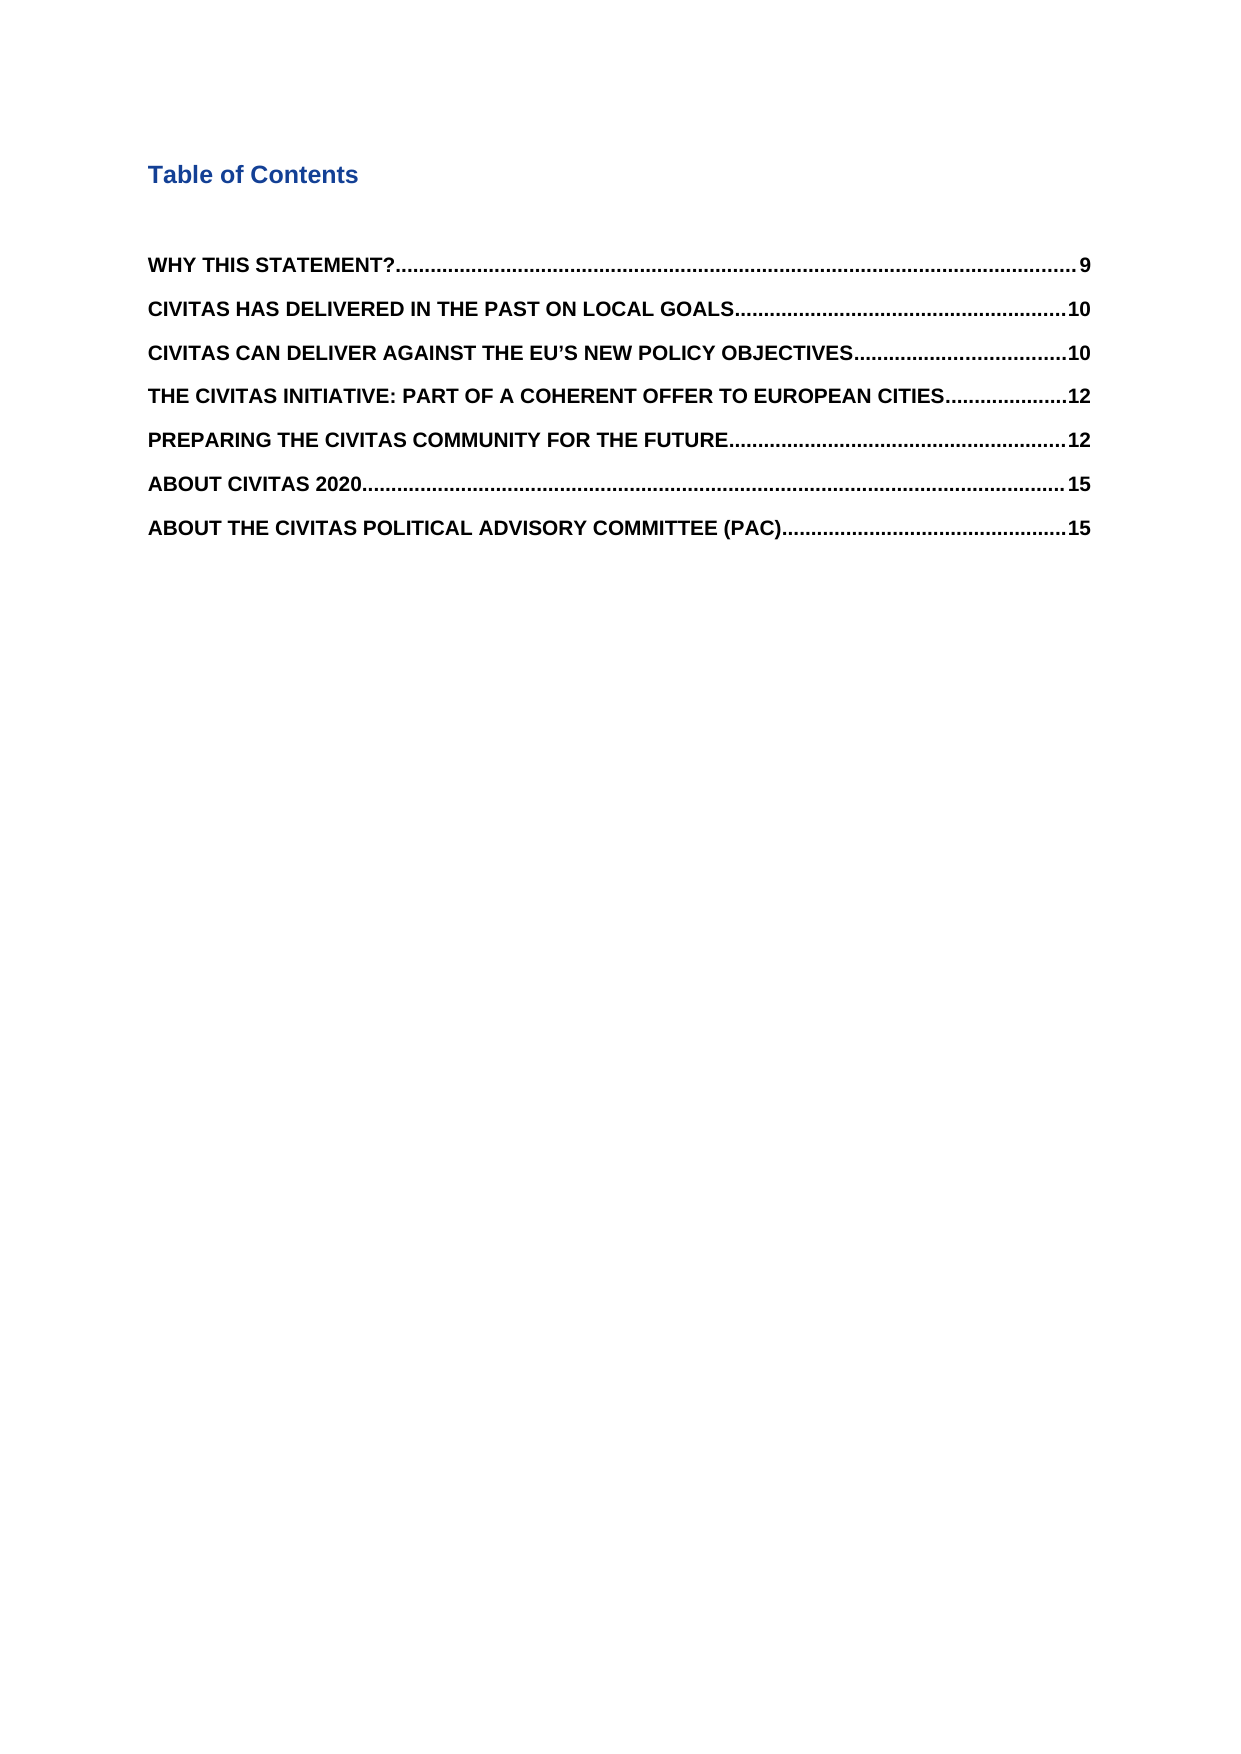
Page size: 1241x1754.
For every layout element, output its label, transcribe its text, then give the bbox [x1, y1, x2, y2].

text Table of Contents [148, 158, 1092, 189]
text The CIVITAS Initiative: part of a coherent offer to European cities 12 [148, 377, 1092, 408]
text CIVITAS has delivered in the past on local goals 10 [148, 289, 1092, 321]
text About CIVITAS 2020 15 [148, 464, 1092, 496]
text About the CIVITAS Political Advisory Committee (PAC) 15 [148, 508, 1092, 539]
text CIVITAS can deliver against the EU’s new policy objectives 10 [148, 333, 1092, 364]
text Preparing the CIVITAS community for the future 12 [148, 421, 1092, 452]
text Why this statement? 9 [148, 246, 1092, 277]
